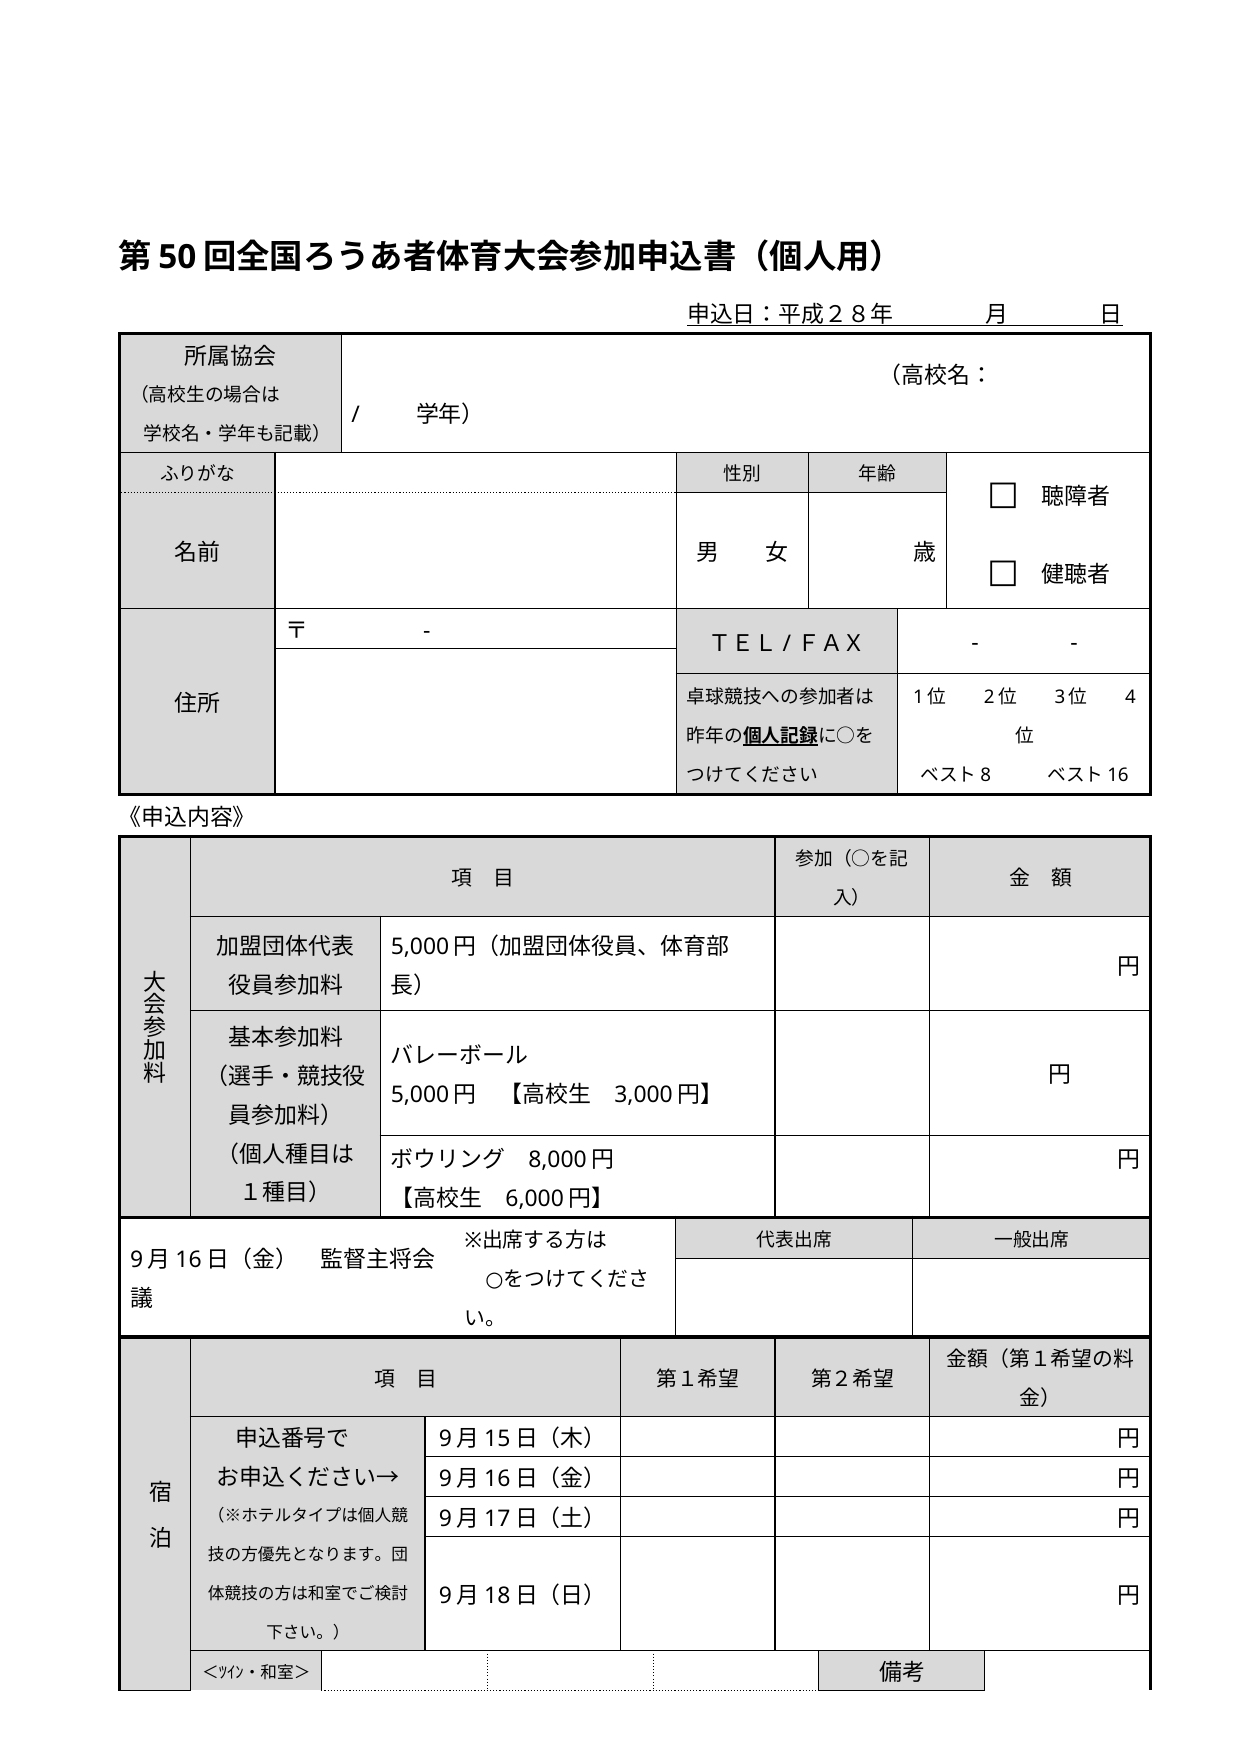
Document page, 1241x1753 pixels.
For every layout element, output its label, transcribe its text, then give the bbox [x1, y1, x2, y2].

table_cell [776, 1537, 929, 1650]
table_cell ふりがな [121, 453, 274, 492]
table_cell [985, 1651, 1149, 1690]
table_header （高校名： / 学年） [342, 335, 1149, 452]
table_cell □ 健聴者 [947, 531, 1149, 608]
table_cell ＴＥＬ / ＦＡＸ [677, 609, 897, 673]
table_cell 9月17日（土） [426, 1497, 620, 1536]
table_cell 円 [930, 1537, 1149, 1650]
table_cell 第２希望 [776, 1339, 929, 1416]
table_cell □ 聴障者 [947, 453, 1149, 531]
table_cell [653, 1651, 818, 1690]
table_cell 第１希望 [621, 1339, 774, 1416]
table_cell 1位 2位 3位 4位 ベスト8 ベスト16 [898, 674, 1149, 793]
table_cell バレーボール 5,000円 【高校生 3,000円】 [381, 1011, 774, 1135]
table_cell 備考 [819, 1651, 984, 1690]
table_cell [621, 1417, 774, 1456]
table_cell 円 [930, 1497, 1149, 1536]
table_cell 金額（第１希望の料金） [930, 1339, 1149, 1416]
table_cell 9月15日（木） [426, 1417, 620, 1456]
table_cell [776, 1136, 929, 1216]
table_cell 申込番号で お申込ください→ （※ホテルタイプは個人競技の方優先となります。団体競技の方は和室でご検討下さい。） [191, 1417, 424, 1650]
table_cell 円 [930, 1136, 1149, 1216]
table_cell 円 [930, 1457, 1149, 1496]
table_cell ＜ﾂｲﾝ・和室＞同室者名 (必ずご記入下さい) [191, 1651, 321, 1690]
table_cell 卓球競技への参加者は昨年の個人記録に○をつけてください [677, 674, 897, 793]
text 《申込内容》 [118, 796, 1122, 835]
table_header 参加（○を記入） [776, 838, 929, 916]
table_cell 9月18日（日） [426, 1537, 620, 1650]
table_cell [488, 1651, 653, 1690]
table_cell 9月16日（金） 監督主将会議 [121, 1219, 454, 1335]
table_cell 円 [930, 1417, 1149, 1456]
table_cell [621, 1537, 774, 1650]
table_cell 一般出席 [913, 1219, 1149, 1258]
table_cell 代表出席 [676, 1219, 912, 1258]
table_cell 歳 [809, 493, 946, 608]
table_cell ボウリング 8,000円 【高校生 6,000円】 [381, 1136, 774, 1216]
table_cell [276, 649, 676, 793]
table_cell [322, 1651, 487, 1690]
table_cell 名前 [121, 492, 274, 608]
table_cell 基本参加料 （選手・競技役員参加料） （個人種目は １種目） [191, 1011, 380, 1216]
table_cell [276, 453, 676, 492]
table_header 金 額 [930, 838, 1149, 916]
table_cell [776, 917, 929, 1010]
table_cell 円 [930, 917, 1149, 1010]
table_cell 住所 [121, 609, 274, 793]
table_cell ※出席する方は ○をつけてください。 [454, 1219, 675, 1335]
table_cell [776, 1457, 929, 1496]
table_cell 宿 泊 [121, 1339, 190, 1690]
table_cell 加盟団体代表 役員参加料 [191, 917, 380, 1010]
table_cell [621, 1497, 774, 1536]
table_cell 5,000円（加盟団体役員、体育部長） [381, 917, 774, 1010]
table_cell 項 目 [191, 1339, 620, 1416]
table_cell [676, 1259, 912, 1335]
table_cell [776, 1011, 929, 1135]
table_cell [776, 1417, 929, 1456]
table_cell 円 [930, 1011, 1149, 1135]
table_cell 年齢 [809, 453, 946, 492]
table_cell 性別 [677, 453, 808, 492]
table_cell 男 女 [677, 493, 808, 608]
table_header 所属協会 （高校生の場合は 学校名・学年も記載） [121, 335, 341, 452]
table_cell [776, 1497, 929, 1536]
text 申込日：平成２８年 月 日 [118, 293, 1122, 332]
table_cell 9月16日（金） [426, 1457, 620, 1496]
table_cell [276, 492, 676, 608]
table_header 項 目 [191, 838, 774, 916]
table_header 大会参加料 [121, 838, 190, 1216]
table_cell - - [898, 609, 1149, 673]
table_cell [621, 1457, 774, 1496]
table_cell 〒 - [276, 609, 676, 648]
table_cell [913, 1259, 1149, 1335]
text 第50回全国ろうあ者体育大会参加申込書（個人用） [118, 216, 1122, 293]
